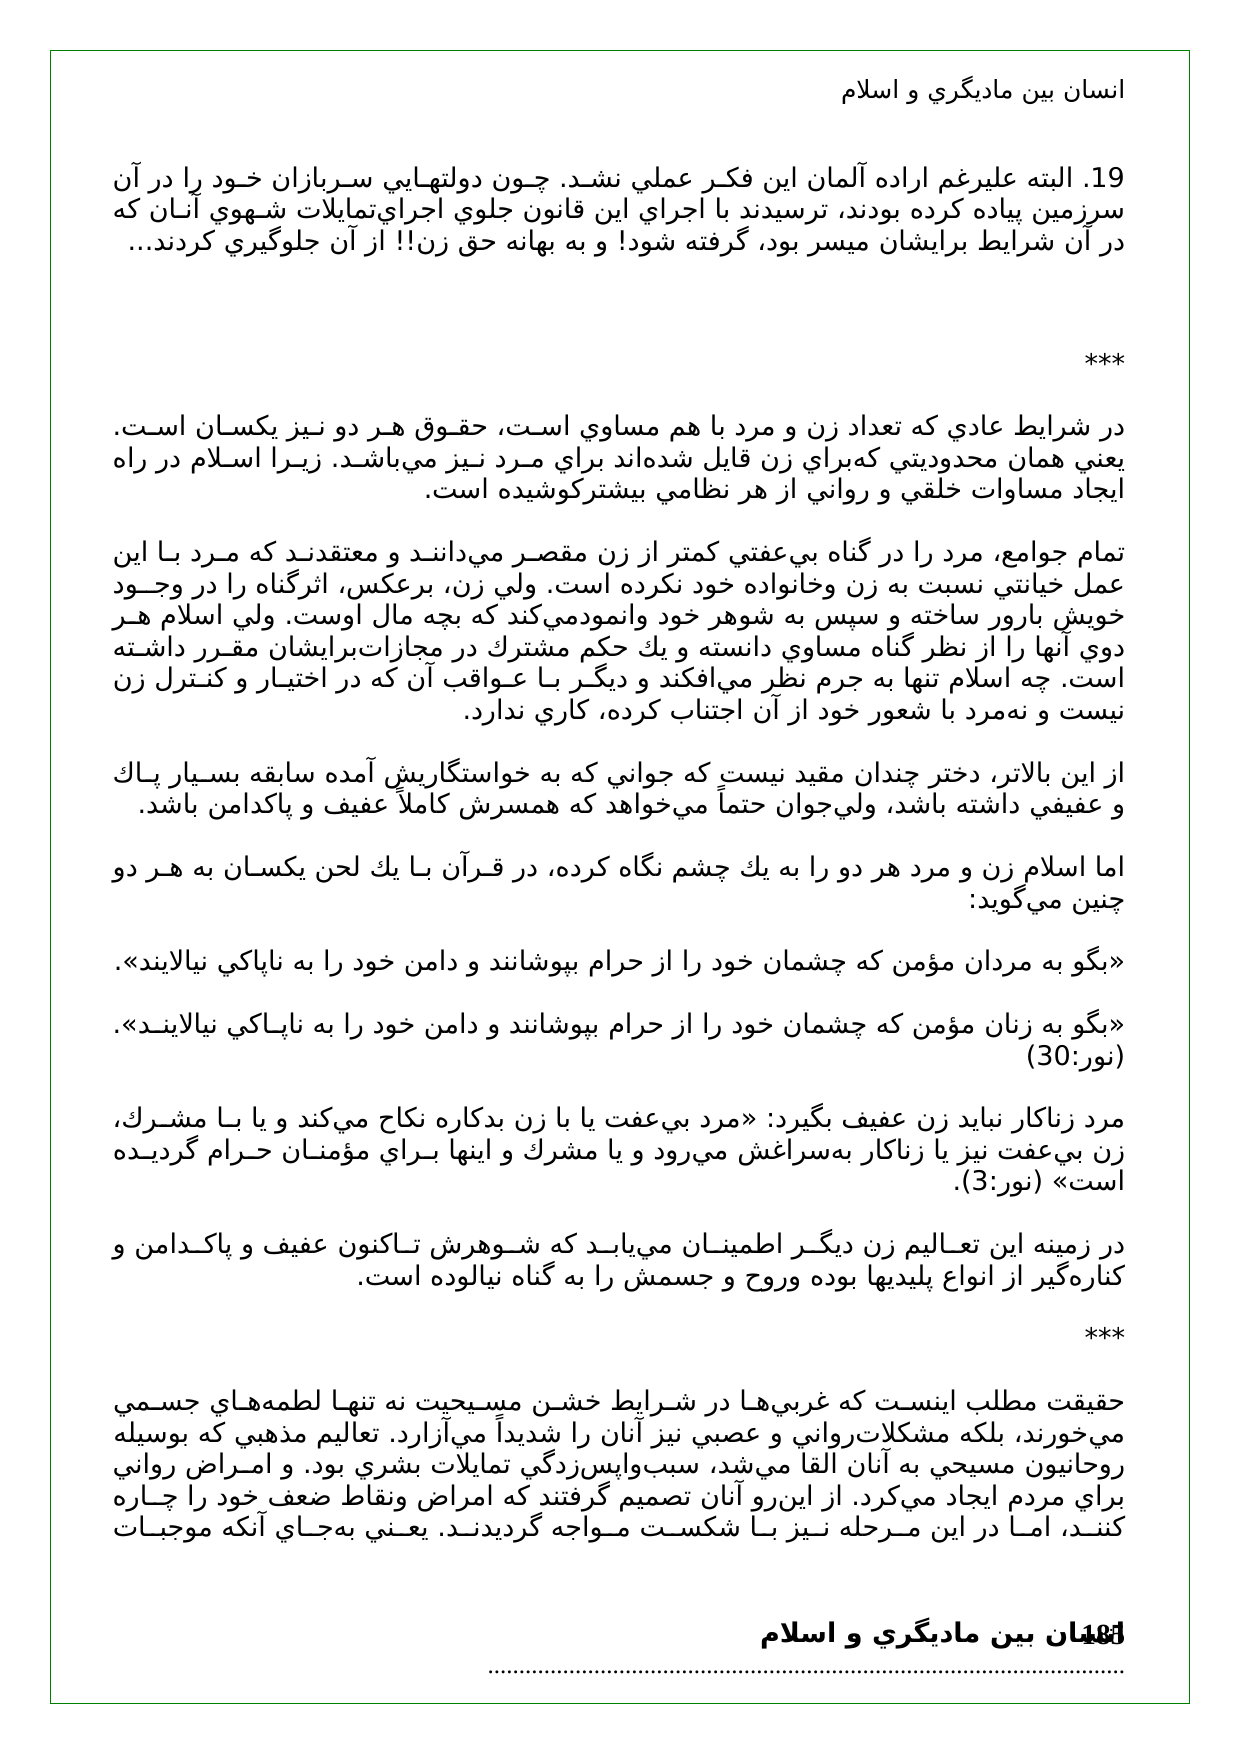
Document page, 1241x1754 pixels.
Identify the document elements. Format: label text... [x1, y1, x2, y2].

text تمام‌ جوامع‌، مرد را در گناه‌ بي‌عفتي‌ كمتر از زن‌ مقصر مي‌دانند و معتقدند كه‌ مرد با اين‌ عمل‌ خيانتي‌ نسبت‌ به‌ زن‌ وخانواده‌ خود نكرده‌ است‌. ولي‌ زن‌، برعكس‌، اثرگناه‌ را در وجود خويش‌ بارور ساخته‌ و سپس‌ به‌ شوهر خود وانمودمي‌كند كه‌ بچه‌ مال‌ اوست‌. ولي‌ اسلام‌ هر دوي‌ آنها را از نظر گناه‌ مساوي‌ دانسته‌ و يك‌ حكم‌ مشترك‌ در مجازات‌برايشان‌ مقرر داشته‌ است‌. چه‌ اسلام‌ تنها به‌ جرم‌ نظر مي‌افكند و ديگر با عواقب‌ آن‌ كه‌ در اختيار و كنترل‌ زن‌ نيست‌ و نه‌مرد با شعور خود از آن‌ اجتناب‌ كرده‌، كاري‌ ندارد. [112, 537, 1125, 726]
text اما اسلام‌ زن‌ و مرد هر دو را به‌ يك‌ چشم‌ نگاه‌ كرده‌، در قرآن‌ با يك‌ لحن‌ يكسان‌ به‌ هر دو چنين‌ مي‌گويد: [112, 851, 1125, 914]
text در زمينه‌ اين‌ تعاليم‌ زن‌ ديگر اطمينان‌ مي‌يابد كه‌ شوهرش‌ تاكنون‌ عفيف‌ و پاكدامن‌ و كناره‌گير از انواع‌ پليديها بوده‌ وروح‌ و جسمش‌ را به‌ گناه‌ نيالوده‌ است‌. [112, 1228, 1125, 1292]
text 19. البته‌ عليرغم‌ اراده‌ آلمان‌ اين‌ فكر عملي‌ نشد. چون‌ دولتهايي‌ سربازان‌ خود را در آن‌ سرزمين‌ پياده‌ كرده‌ بودند، ترسيدند با اجراي‌ اين‌ قانون‌ جلوي‌ اجراي‌تمايلات‌ شهوي‌ آنان‌ كه‌ در آن‌ شرايط‌ برايشان‌ ميسر بود، گرفته‌ شود! و به‌ بهانه‌ حق‌ زن‌!! از آن‌ جلوگيري‌ كردند... [112, 162, 1125, 257]
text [112, 1385, 1125, 1543]
text مرد زناكار نبايد زن‌ عفيف‌ بگيرد: «مرد بي‌عفت‌ يا با زن‌ بدكاره‌ نكاح‌ مي‌كند و يا با مشرك‌، زن‌ بي‌عفت‌ نيز يا زناكار به‌سراغش‌ مي‌رود و يا مشرك‌ و اينها براي‌ مؤمنان‌ حرام‌ گرديده‌ است‌» (نور:3). [112, 1103, 1125, 1197]
text «بگو به‌ مردان‌ مؤمن‌ كه‌ چشمان‌ خود را از حرام‌ بپوشانند و دامن‌ خود را به‌ ناپاكي‌ نيالايند». [112, 946, 1125, 977]
text *** [112, 1323, 1125, 1354]
text «بگو به‌ زنان‌ مؤمن‌ كه‌ چشمان‌ خود را از حرام‌ بپوشانند و دامن‌ خود را به‌ ناپاكي‌ نيالايند». (نور:30) [112, 1008, 1125, 1071]
text از اين‌ بالاتر، دختر چندان‌ مقيد نيست‌ كه‌ جواني‌ كه‌ به‌ خواستگاريش‌ آمده‌ سابقه‌ بسيار پاك‌ و عفيفي‌ داشته‌ باشد، ولي‌جوان‌ حتماً مي‌خواهد كه‌ همسرش‌ كاملاً عفيف‌ و پاكدامن‌ باشد. [112, 757, 1125, 820]
text *** [112, 348, 1125, 379]
text در شرايط‌ عادي‌ كه‌ تعداد زن‌ و مرد با هم‌ مساوي‌ است‌، حقوق‌ هر دو نيز يكسان‌ است‌. يعني‌ همان‌ محدوديتي‌ كه‌براي‌ زن‌ قايل‌ شده‌اند براي‌ مرد نيز مي‌باشد. زيرا اسلام‌ در راه‌ ايجاد مساوات‌ خلقي‌ و رواني‌ از هر نظامي‌ بيشتركوشيده‌ است‌. [112, 411, 1125, 505]
